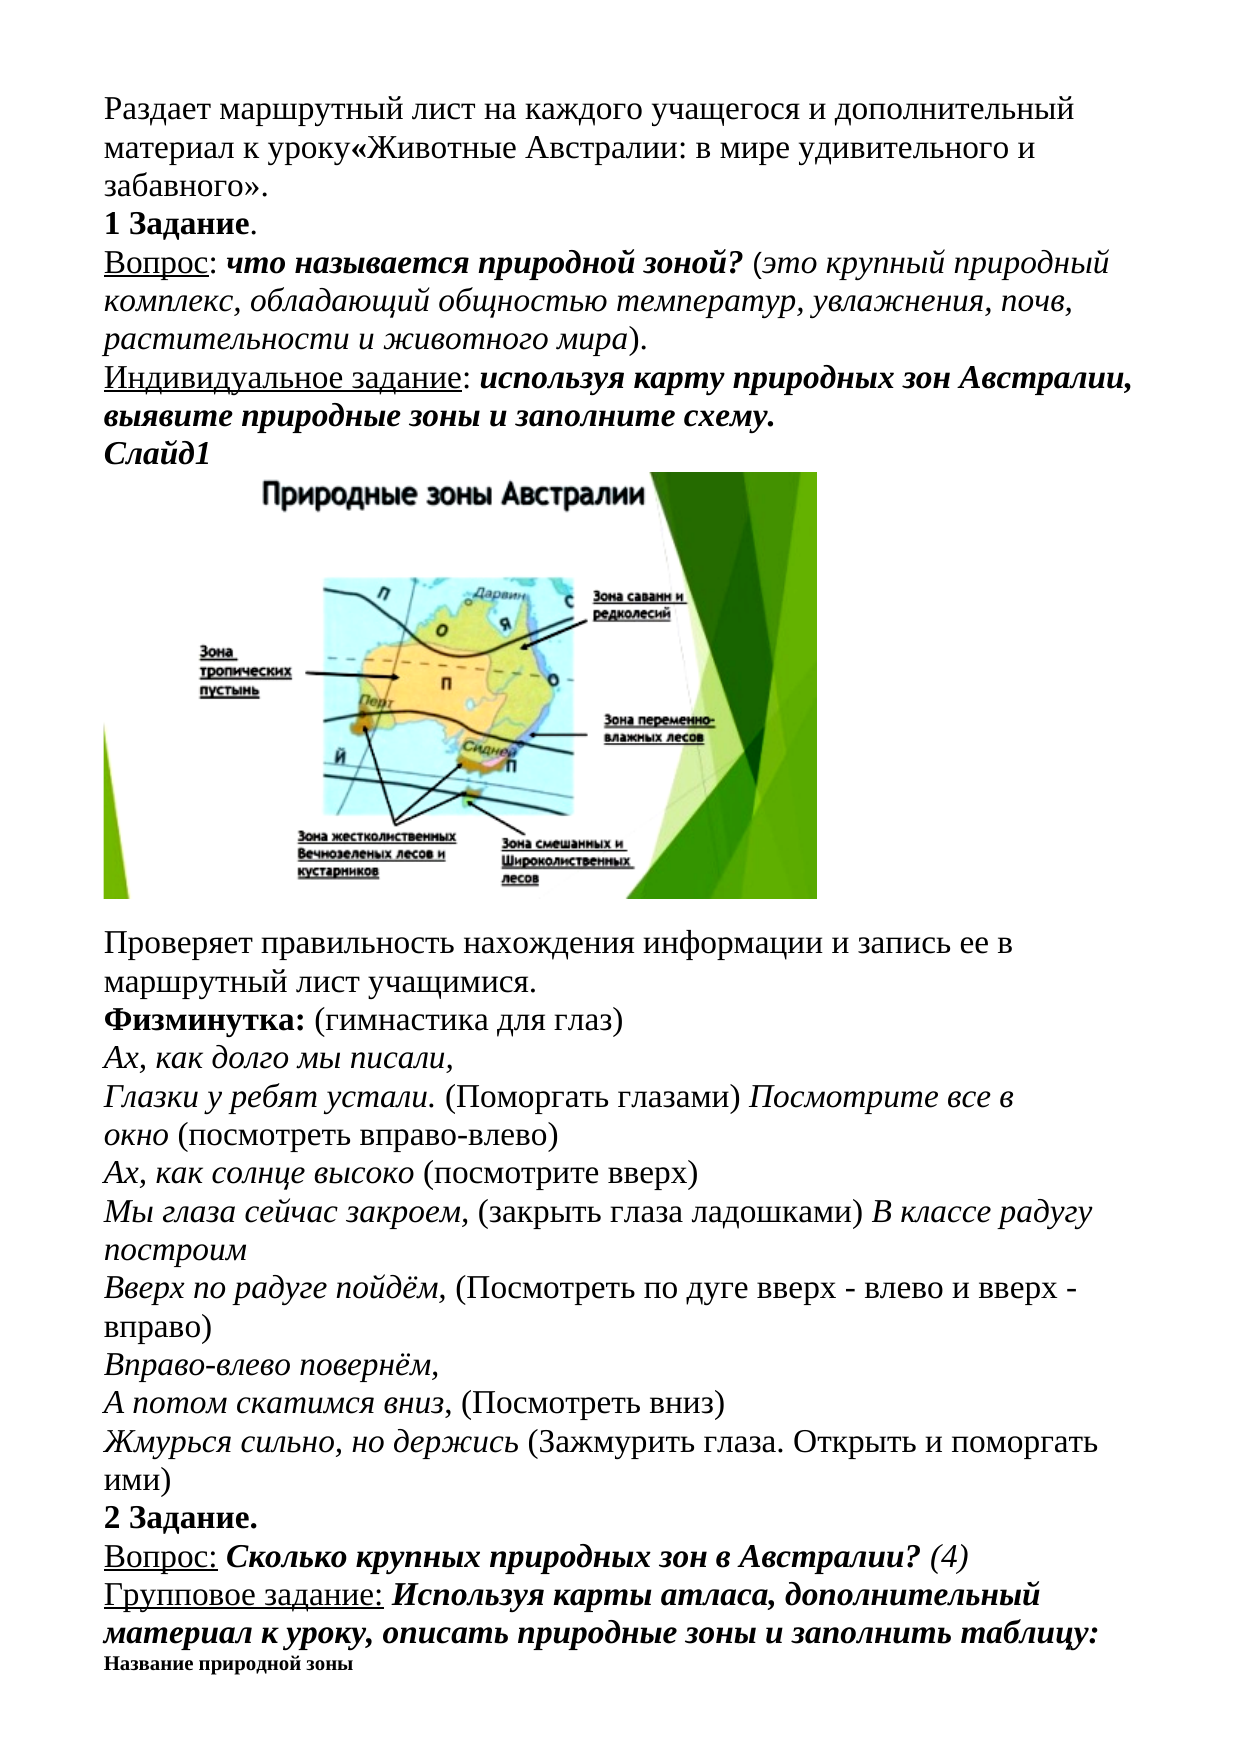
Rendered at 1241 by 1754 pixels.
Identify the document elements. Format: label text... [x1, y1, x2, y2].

text 2 Задание. [103, 1497, 1152, 1536]
text Вопрос: Сколько крупных природных зон в Австралии? (4) [103, 1536, 1152, 1574]
text Вверх по радуге пойдём, (Посмотреть по дуге вверх - влево и вверх - вправо) [103, 1267, 1152, 1344]
text Индивидуальное задание: используя карту природных зон Австралии, выявите природные зоны и заполните схему. [103, 357, 1152, 434]
text Вправо-влево повернём, [103, 1344, 1152, 1382]
text Ах, как долго мы писали, [103, 1037, 1152, 1076]
text А потом скатимся вниз, (Посмотреть вниз) [103, 1382, 1152, 1421]
text Проверяет правильность нахождения информации и запись ее в маршрутный лист учащимися. [103, 922, 1152, 999]
text Слайд1 [103, 434, 1152, 472]
text Название природной зоны [103, 1651, 1152, 1675]
text Раздает маршрутный лист на каждого учащегося и дополнительный материал к уроку«Животные Австралии: в мире удивительного и забавного». [103, 89, 1152, 204]
text 1 Задание. [103, 204, 1152, 242]
text Вопрос: что называется природной зоной? (это крупный природный комплекс, обладающий общностью температур, увлажнения, почв, растительности и животного мира). [103, 242, 1152, 357]
text Мы глаза сейчас закроем, (закрыть глаза ладошками) В классе радугу построим [103, 1191, 1152, 1267]
text Жмурься сильно, но держись (Зажмурить глаза. Открыть и поморгать ими) [103, 1421, 1152, 1497]
text Ах, как солнце высоко (посмотрите вверх) [103, 1152, 1152, 1191]
text Физминутка: (гимнастика для глаз) [103, 999, 1152, 1037]
text Групповое задание: Используя карты атласа, дополнительный материал к уроку, описать природные зоны и заполнить таблицу: [103, 1574, 1152, 1651]
text Глазки у ребят устали. (Поморгать глазами) Посмотрите все в окно (посмотреть вправо-влево) [103, 1076, 1152, 1152]
